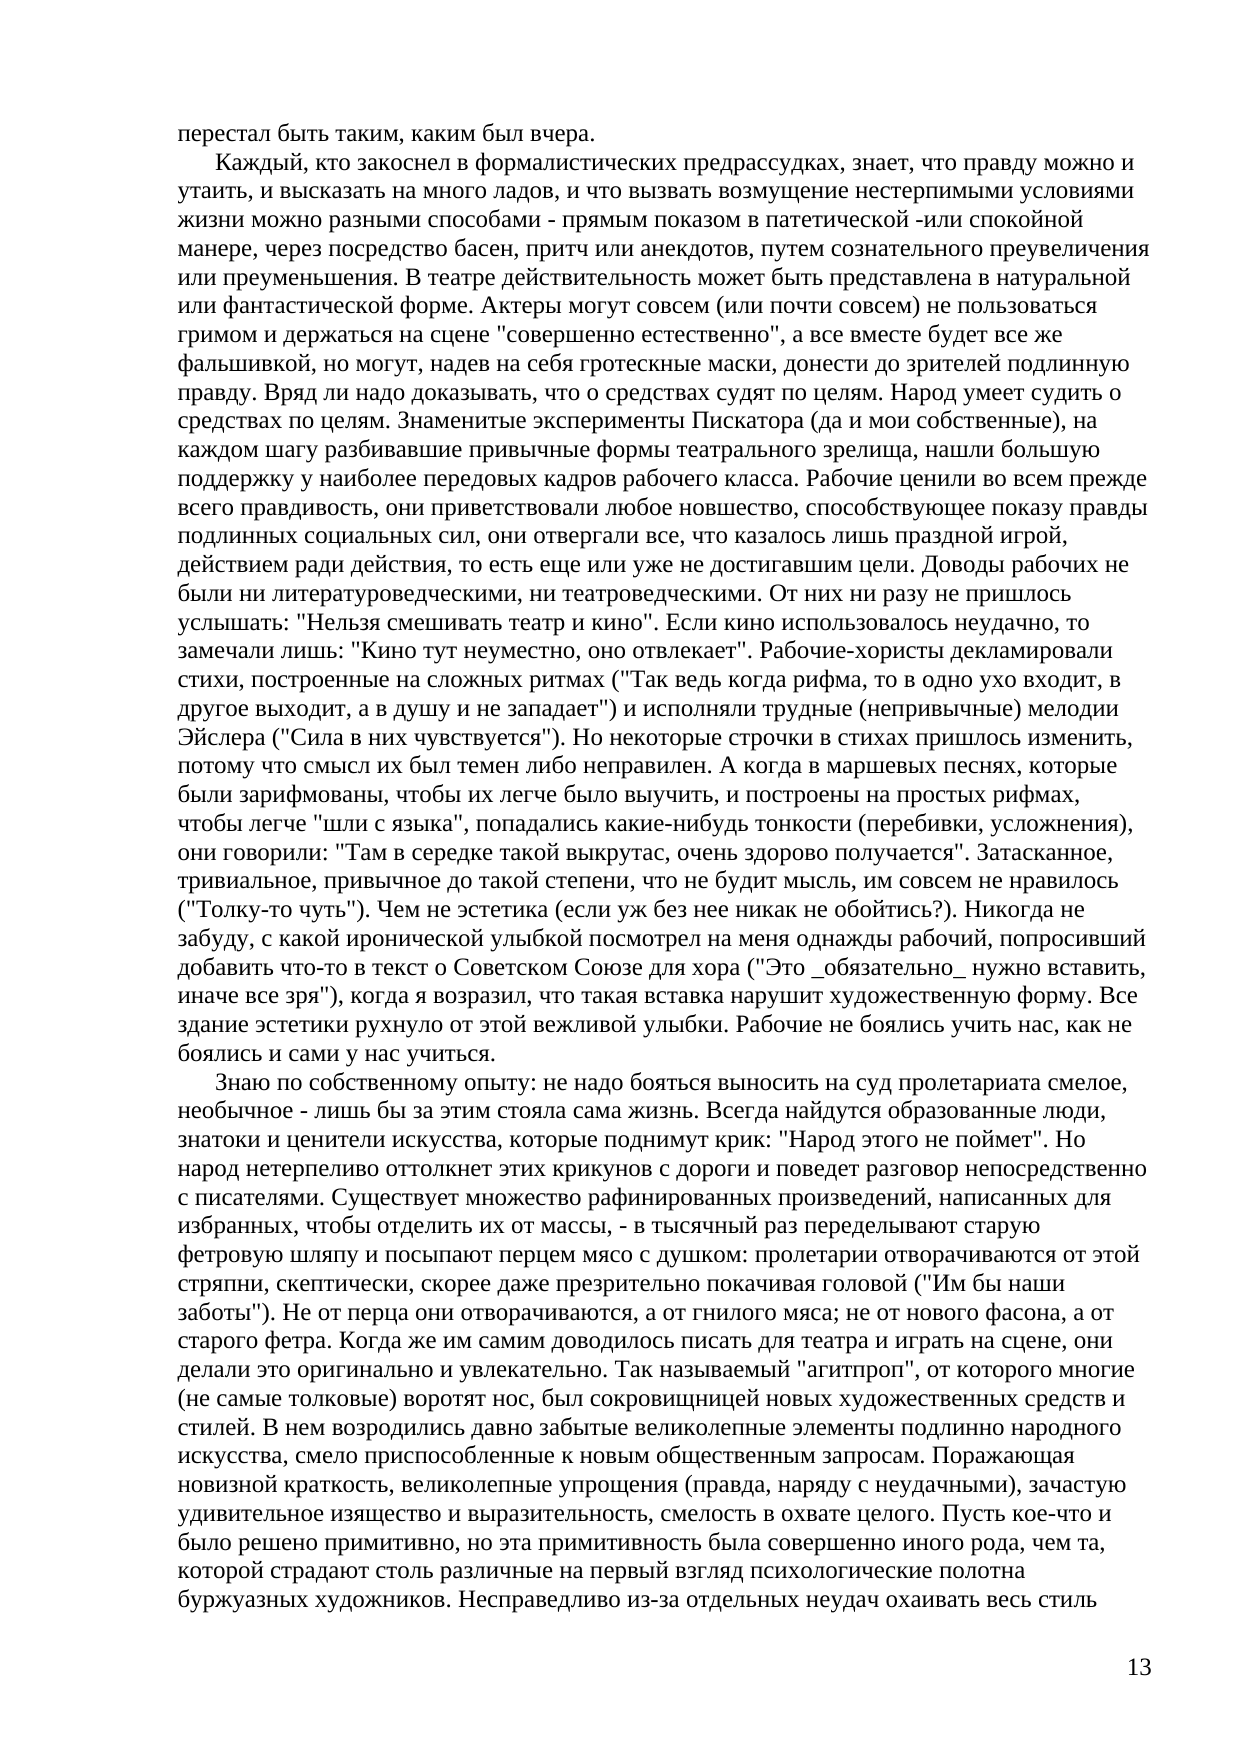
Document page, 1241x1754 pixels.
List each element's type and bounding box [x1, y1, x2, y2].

text [177, 118, 1152, 1613]
